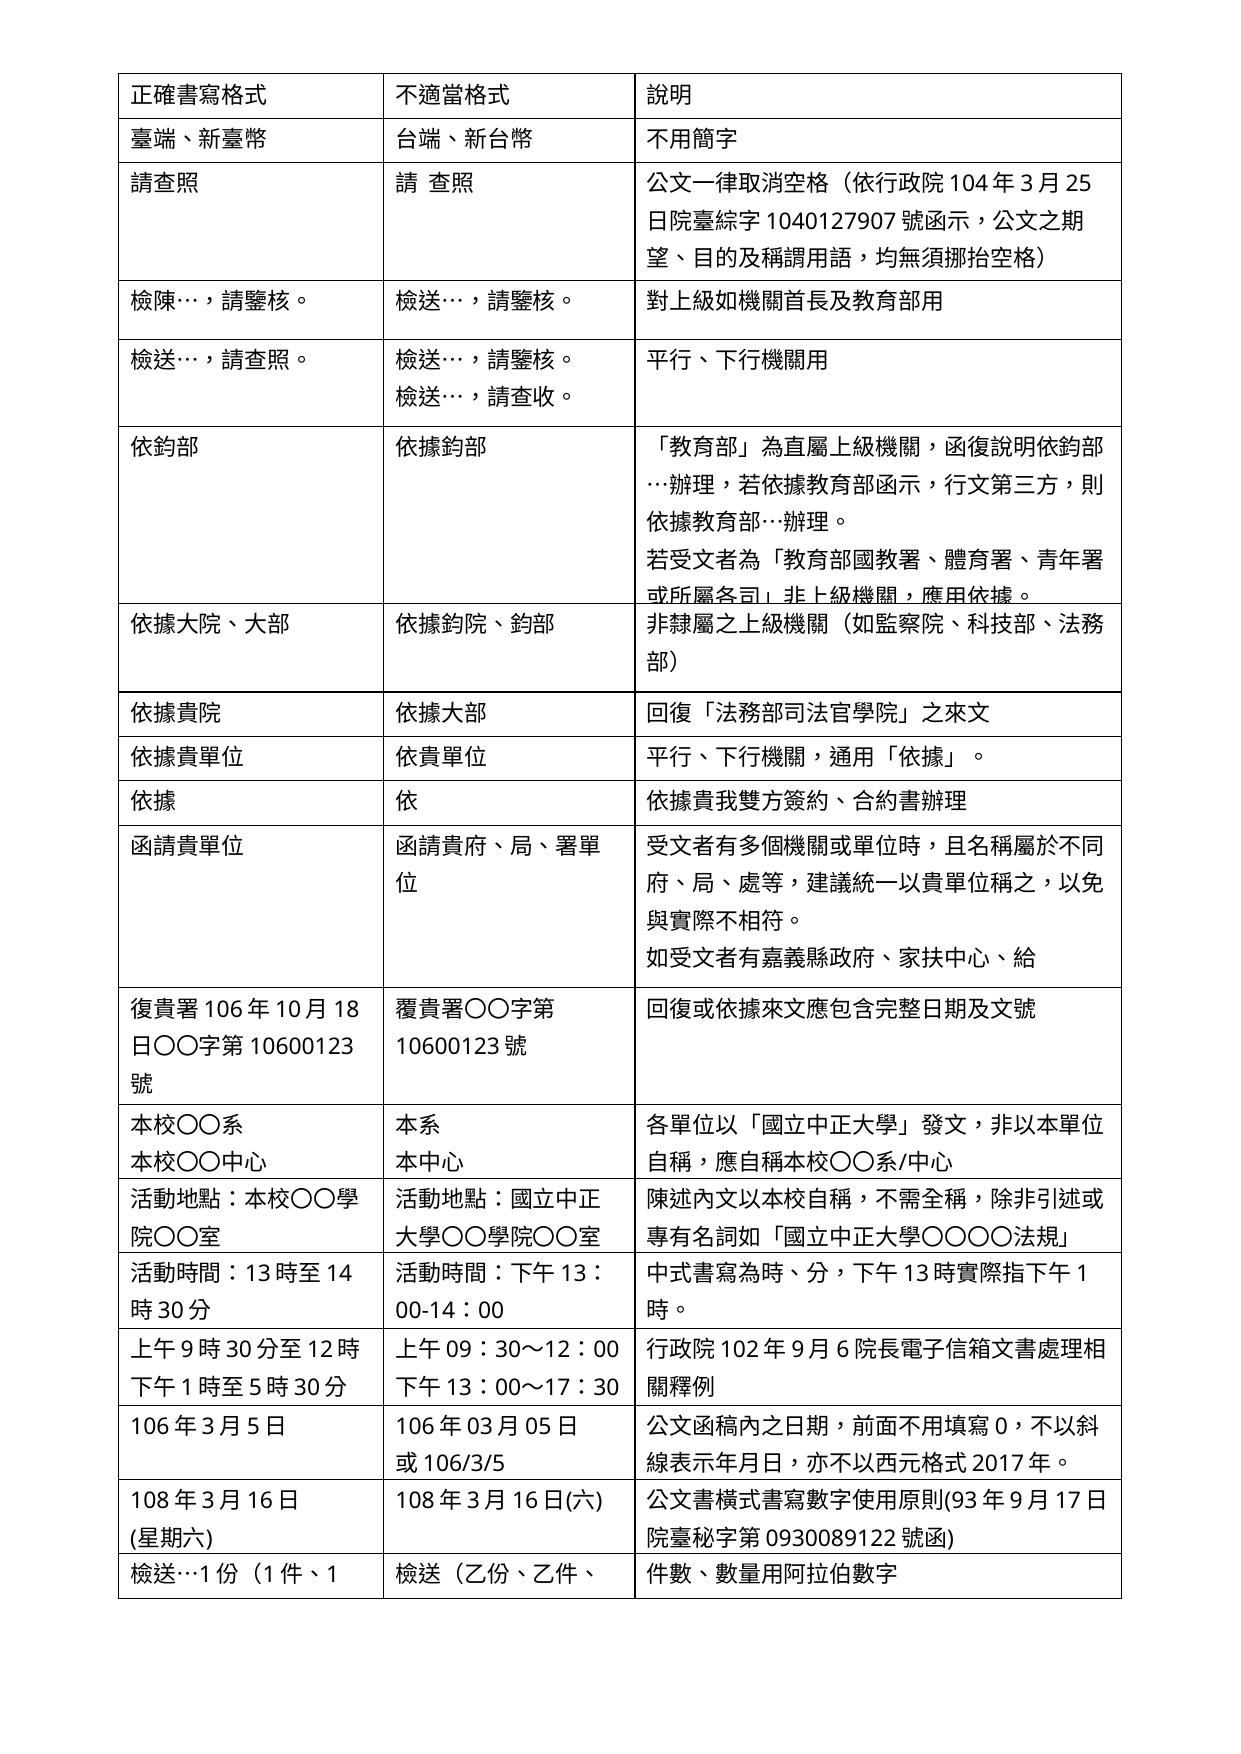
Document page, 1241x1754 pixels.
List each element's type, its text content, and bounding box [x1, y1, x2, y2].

table_cell 依據貴單位 [119, 737, 383, 780]
table_cell 106年3月5日 [119, 1406, 383, 1479]
table_cell 函請貴府、局、署單位 [384, 826, 634, 987]
table_cell 台端、新台幣 [384, 119, 634, 162]
table_cell 依據鈞院、鈞部 [384, 604, 634, 691]
table_cell 活動時間：下午13：00-14：00 [384, 1253, 634, 1328]
table_header 說明 [636, 74, 1121, 118]
table_cell 公文函稿內之日期，前面不用填寫0，不以斜線表示年月日，亦不以西元格式2017年。 [636, 1406, 1121, 1479]
table_cell 依鈞部 [119, 427, 383, 603]
table_cell 非隸屬之上級機關（如監察院、科技部、法務部） [636, 604, 1121, 691]
table_header 不適當格式 [384, 74, 634, 118]
table_cell 依據鈞部 [384, 427, 634, 603]
table_cell 平行、下行機關，通用「依據」。 [636, 737, 1121, 780]
table_header 正確書寫格式 [119, 74, 383, 118]
table_cell 上午09：30～12：00 下午13：00～17：30 [384, 1329, 634, 1405]
table_cell 依據貴我雙方簽約、合約書辦理 [636, 781, 1121, 824]
table_cell 活動地點：國立中正大學〇〇學院〇〇室 [384, 1179, 634, 1252]
table_cell 不用簡字 [636, 119, 1121, 162]
table_cell 回復或依據來文應包含完整日期及文號 [636, 988, 1121, 1104]
table_cell 陳述內文以本校自稱，不需全稱，除非引述或專有名詞如「國立中正大學〇〇〇〇法規」 [636, 1179, 1121, 1252]
table_cell 各單位以「國立中正大學」發文，非以本單位自稱，應自稱本校〇〇系/中心 [636, 1105, 1121, 1178]
table_cell 請 查照 [384, 163, 634, 279]
table_cell 依據大院、大部 [119, 604, 383, 691]
table_cell 件數、數量用阿拉伯數字 [636, 1554, 1121, 1598]
table_cell 本系 本中心 [384, 1105, 634, 1178]
table_cell 臺端、新臺幣 [119, 119, 383, 162]
table_cell 依據 [119, 781, 383, 824]
table_cell 函請貴單位 [119, 826, 383, 987]
table_cell 檢送…，請鑒核。 檢送…，請查收。 [384, 340, 634, 426]
table_cell 公文一律取消空格（依行政院104年3月25日院臺綜字1040127907號函示，公文之期望、目的及稱謂用語，均無須挪抬空格） [636, 163, 1121, 279]
table_cell 106年03月05日 或106/3/5 [384, 1406, 634, 1479]
table_cell 108年3月16日(六) [384, 1480, 634, 1553]
table_cell 中式書寫為時、分，下午13時實際指下午1時。 [636, 1253, 1121, 1328]
table_cell 活動地點：本校〇〇學院〇〇室 [119, 1179, 383, 1252]
table_cell 108年3月16日 (星期六) [119, 1480, 383, 1553]
table_cell 「教育部」為直屬上級機關，函復說明依鈞部…辦理，若依據教育部函示，行文第三方，則依據教育部…辦理。 若受文者為「教育部國教署、體育署、青年署或所屬各司」非上級機關，應用依據。 [636, 427, 1121, 603]
table_cell 檢送…1份（1件、1紙、1冊、1片） [119, 1554, 383, 1598]
table_cell 依據大部 [384, 693, 634, 736]
table_cell 檢送…，請查照。 [119, 340, 383, 426]
table_cell 活動時間：13時至14時30分 [119, 1253, 383, 1328]
table_cell 依貴單位 [384, 737, 634, 780]
table_cell 復貴署106年10月18日〇〇字第10600123號 [119, 988, 383, 1104]
table_cell 行政院102年9月6院長電子信箱文書處理相關釋例 [636, 1329, 1121, 1405]
table_cell 對上級如機關首長及教育部用 [636, 281, 1121, 338]
table_cell 請查照 [119, 163, 383, 279]
table_cell 覆貴署〇〇字第10600123號 [384, 988, 634, 1104]
table_cell 上午9時30分至12時 下午1時至5時30分 [119, 1329, 383, 1405]
table_cell 依 [384, 781, 634, 824]
table_cell 檢送（乙份、乙件、一紙、乙冊、一片） [384, 1554, 634, 1598]
table_cell 依據貴院 [119, 693, 383, 736]
table_cell 受文者有多個機關或單位時，且名稱屬於不同府、局、處等，建議統一以貴單位稱之，以免與實際不相符。 如受文者有嘉義縣政府、家扶中心、給 [636, 826, 1121, 987]
table_cell 回復「法務部司法官學院」之來文 [636, 693, 1121, 736]
table_cell 檢送…，請鑒核。 [384, 281, 634, 338]
table_cell 平行、下行機關用 [636, 340, 1121, 426]
table_cell 本校〇〇系 本校〇〇中心 [119, 1105, 383, 1178]
table_cell 公文書橫式書寫數字使用原則(93年9月17日院臺秘字第0930089122號函) [636, 1480, 1121, 1553]
table_cell 檢陳…，請鑒核。 [119, 281, 383, 338]
